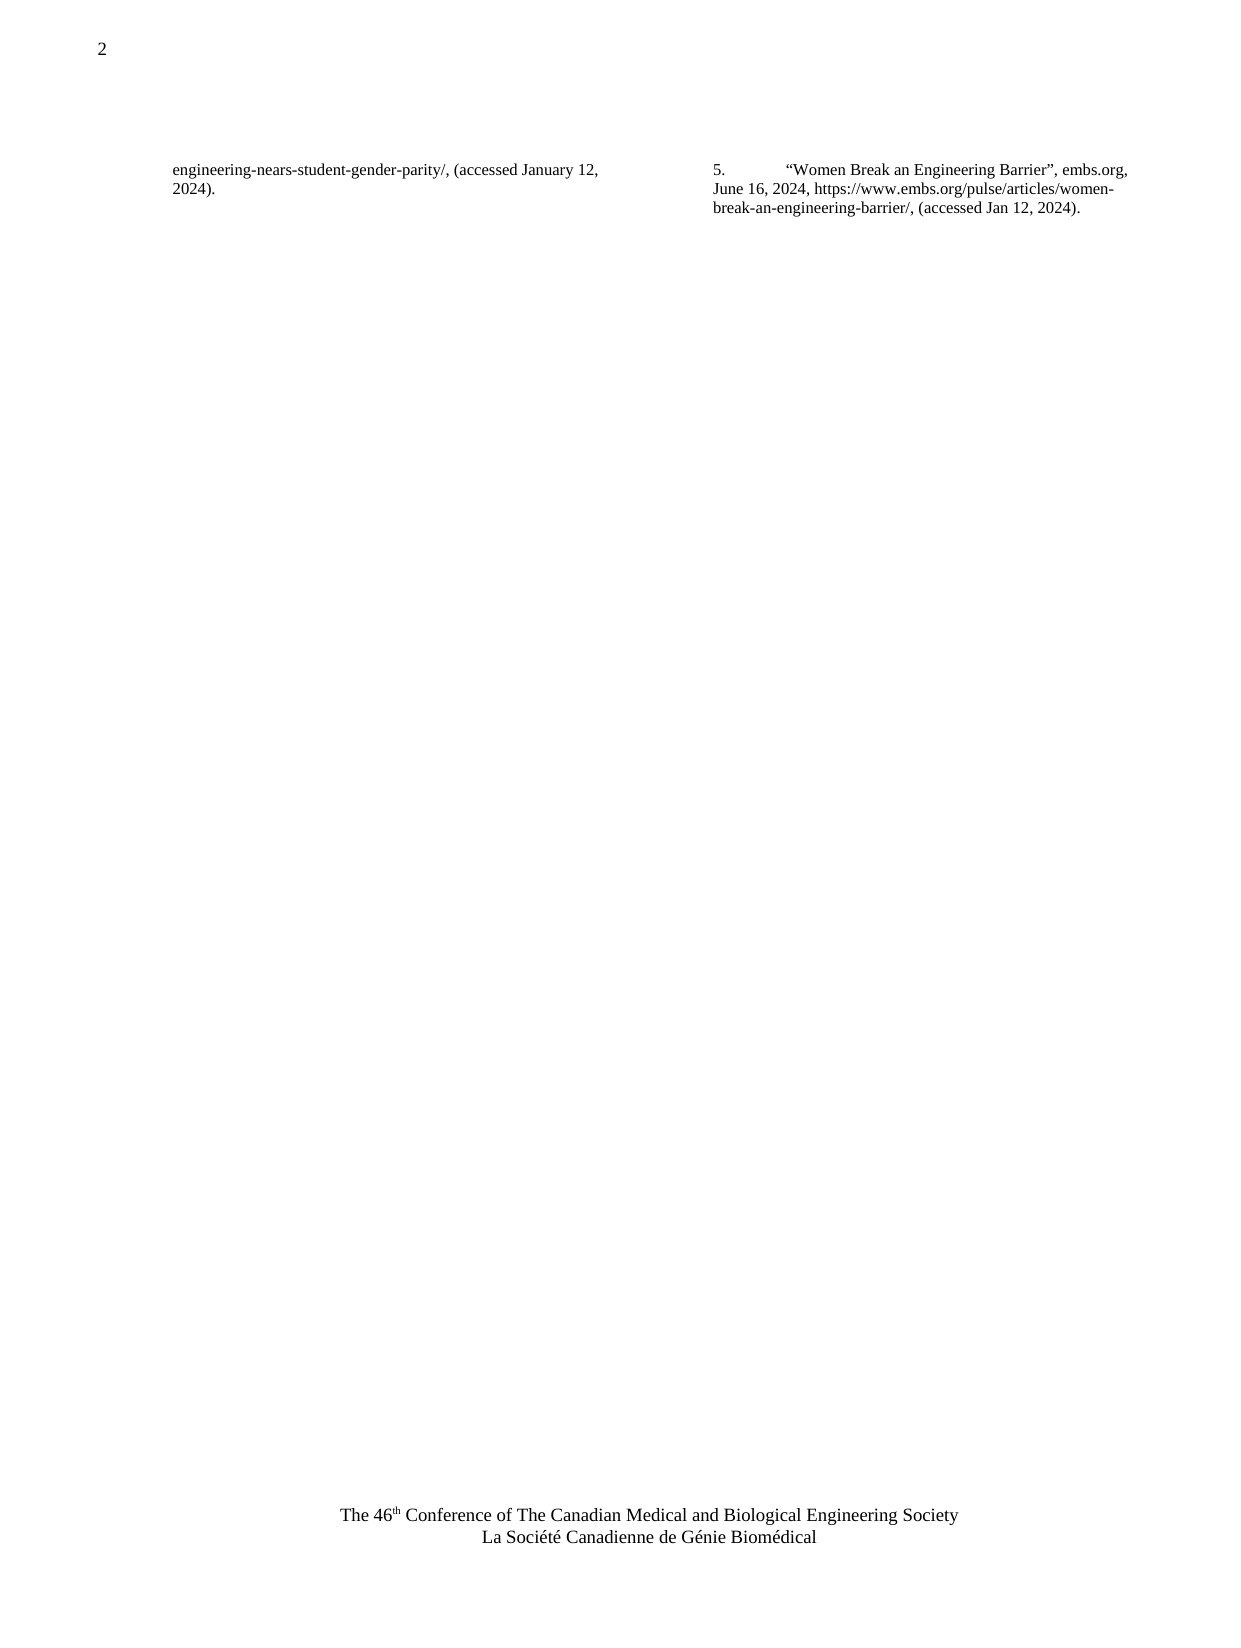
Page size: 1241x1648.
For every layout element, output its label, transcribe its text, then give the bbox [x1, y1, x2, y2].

list “Women Break an Engineering Barrier”, embs.org, June 16, 2024, https://www.embs.org/pulse/articles/women-break-an-engineering-barrier/, (accessed Jan 12, 2024). [713, 159, 1143, 217]
